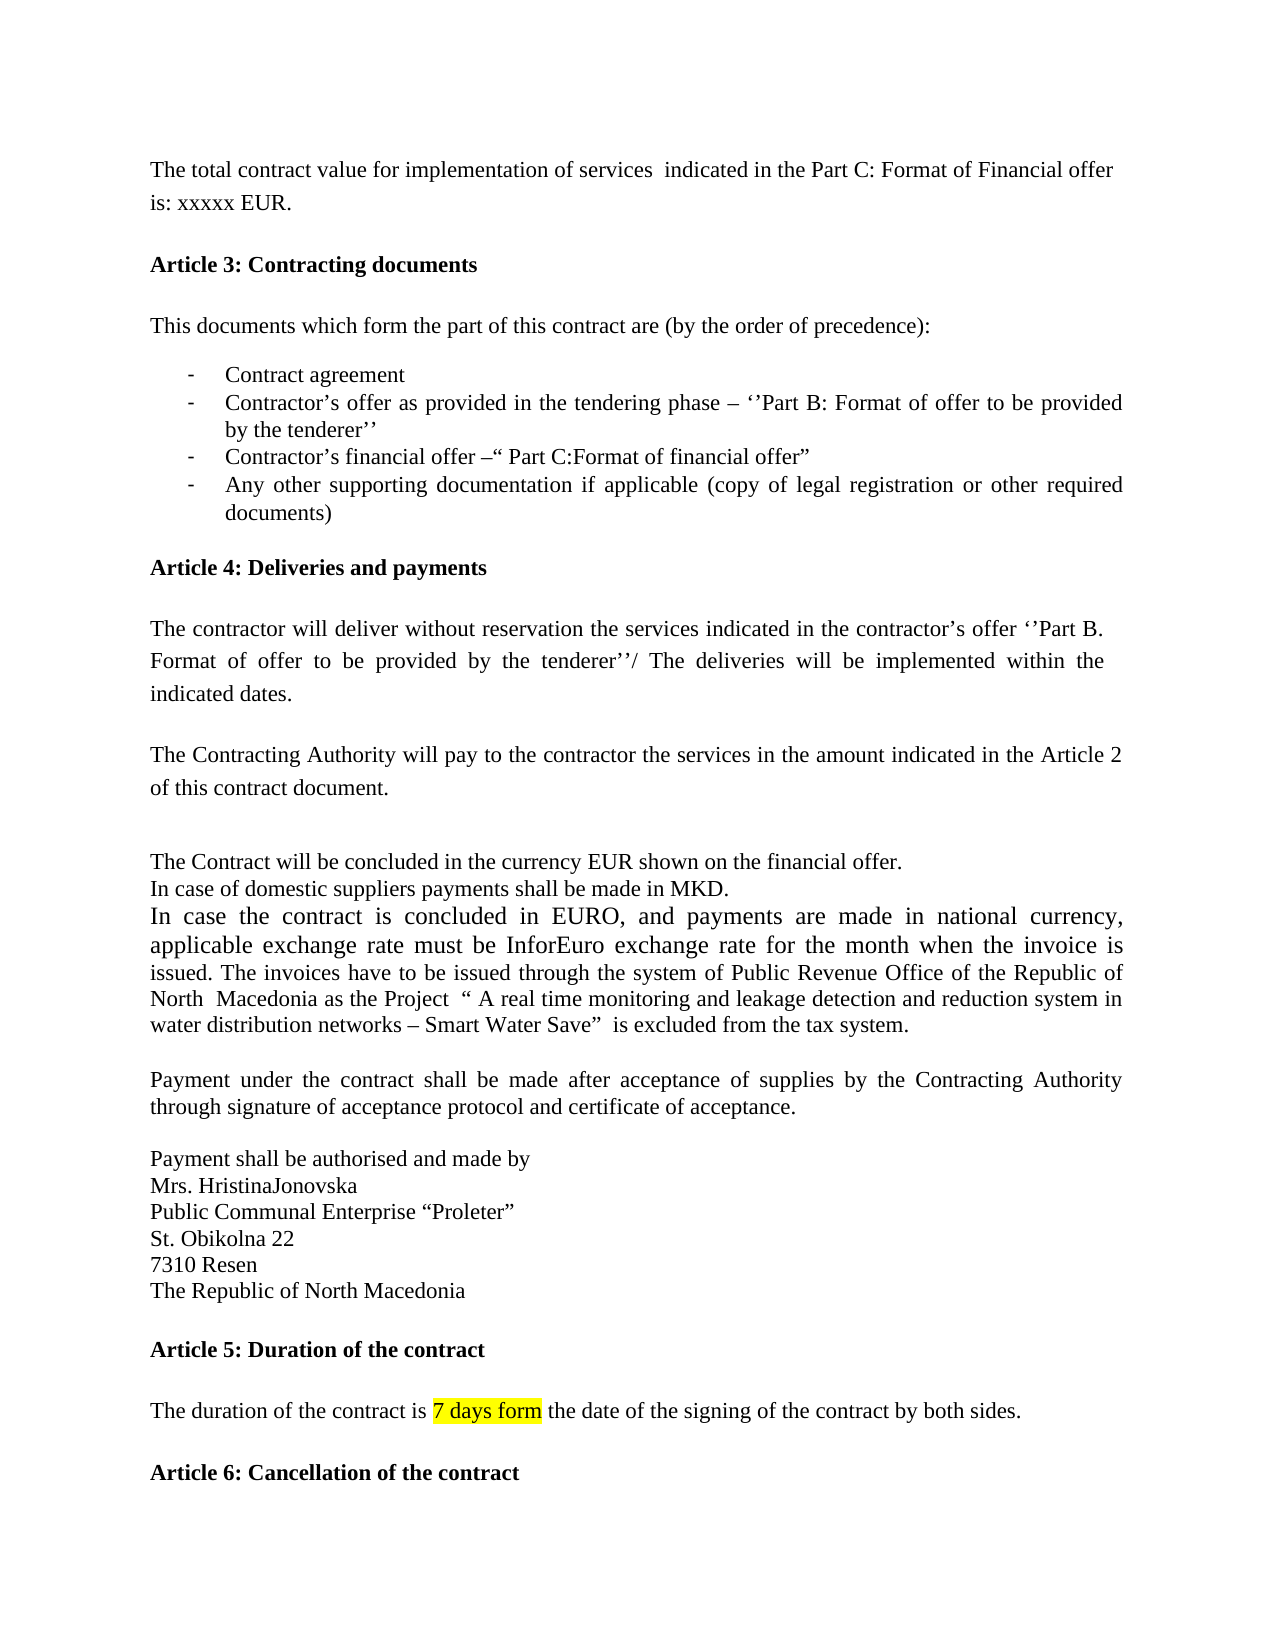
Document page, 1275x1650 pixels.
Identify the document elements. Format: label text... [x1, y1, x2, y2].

text The duration of the contract is 7 days form the date of the signing of the contract by both sides. [150, 1392, 1125, 1424]
text Article 3: Contracting documents [150, 244, 1125, 277]
list Contract agreement [187, 360, 1125, 388]
text The Contracting Authority will pay to the contractor the services in the amount indicated in the Article 2 of this contract document. [150, 735, 1125, 800]
text The Republic of North Macedonia [150, 1277, 1125, 1304]
text Article 5: Duration of the contract [150, 1330, 1125, 1362]
text Article 6: Cancellation of the contract [150, 1453, 1125, 1486]
text In case of domestic suppliers payments shall be made in MKD. [150, 875, 1125, 901]
list Contractor’s financial offer –“ Part C:Format of financial offer” [187, 442, 1125, 471]
text 7310 Resen [150, 1251, 1125, 1277]
text St. Obikolna 22 [150, 1224, 1125, 1251]
text Mrs. HristinaJonovska [150, 1172, 1125, 1198]
text In case the contract is concluded in EURO, and payments are made in national currency, applicable exchange rate must be InforEuro exchange rate for the month when the invoice is issued. The invoices have to be issued through the system of Public Revenue Office of the Republic of North Macedonia as the Project “ A real time monitoring and leakage detection and reduction system in water distribution networks – Smart Water Save” is excluded from the tax system. [150, 901, 1125, 1038]
text Payment shall be authorised and made by [150, 1146, 1125, 1172]
text Payment under the contract shall be made after acceptance of supplies by the Contracting Authority through signature of acceptance protocol and certificate of acceptance. [150, 1066, 1125, 1119]
list Contractor’s offer as provided in the tendering phase – ‘’Part B: Format of offer to be provided by the tenderer’’ [187, 388, 1125, 442]
text The total contract value for implementation of services indicated in the Part C: Format of Financial offer is: xxxxx EUR. [150, 150, 1125, 215]
text Public Communal Enterprise “Proleter” [150, 1198, 1125, 1224]
text The Contract will be concluded in the currency EUR shown on the financial offer. [150, 848, 1125, 875]
list Any other supporting documentation if applicable (copy of legal registration or other required documents) [187, 471, 1125, 525]
text This documents which form the part of this contract are (by the order of precedence): [150, 306, 1125, 339]
text Article 4: Deliveries and payments [150, 554, 1125, 580]
text The contractor will deliver without reservation the services indicated in the contractor’s offer ‘’Part B. Format of offer to be provided by the tenderer’’/ The deliveries will be implemented within the indicated dates. [150, 609, 1106, 706]
